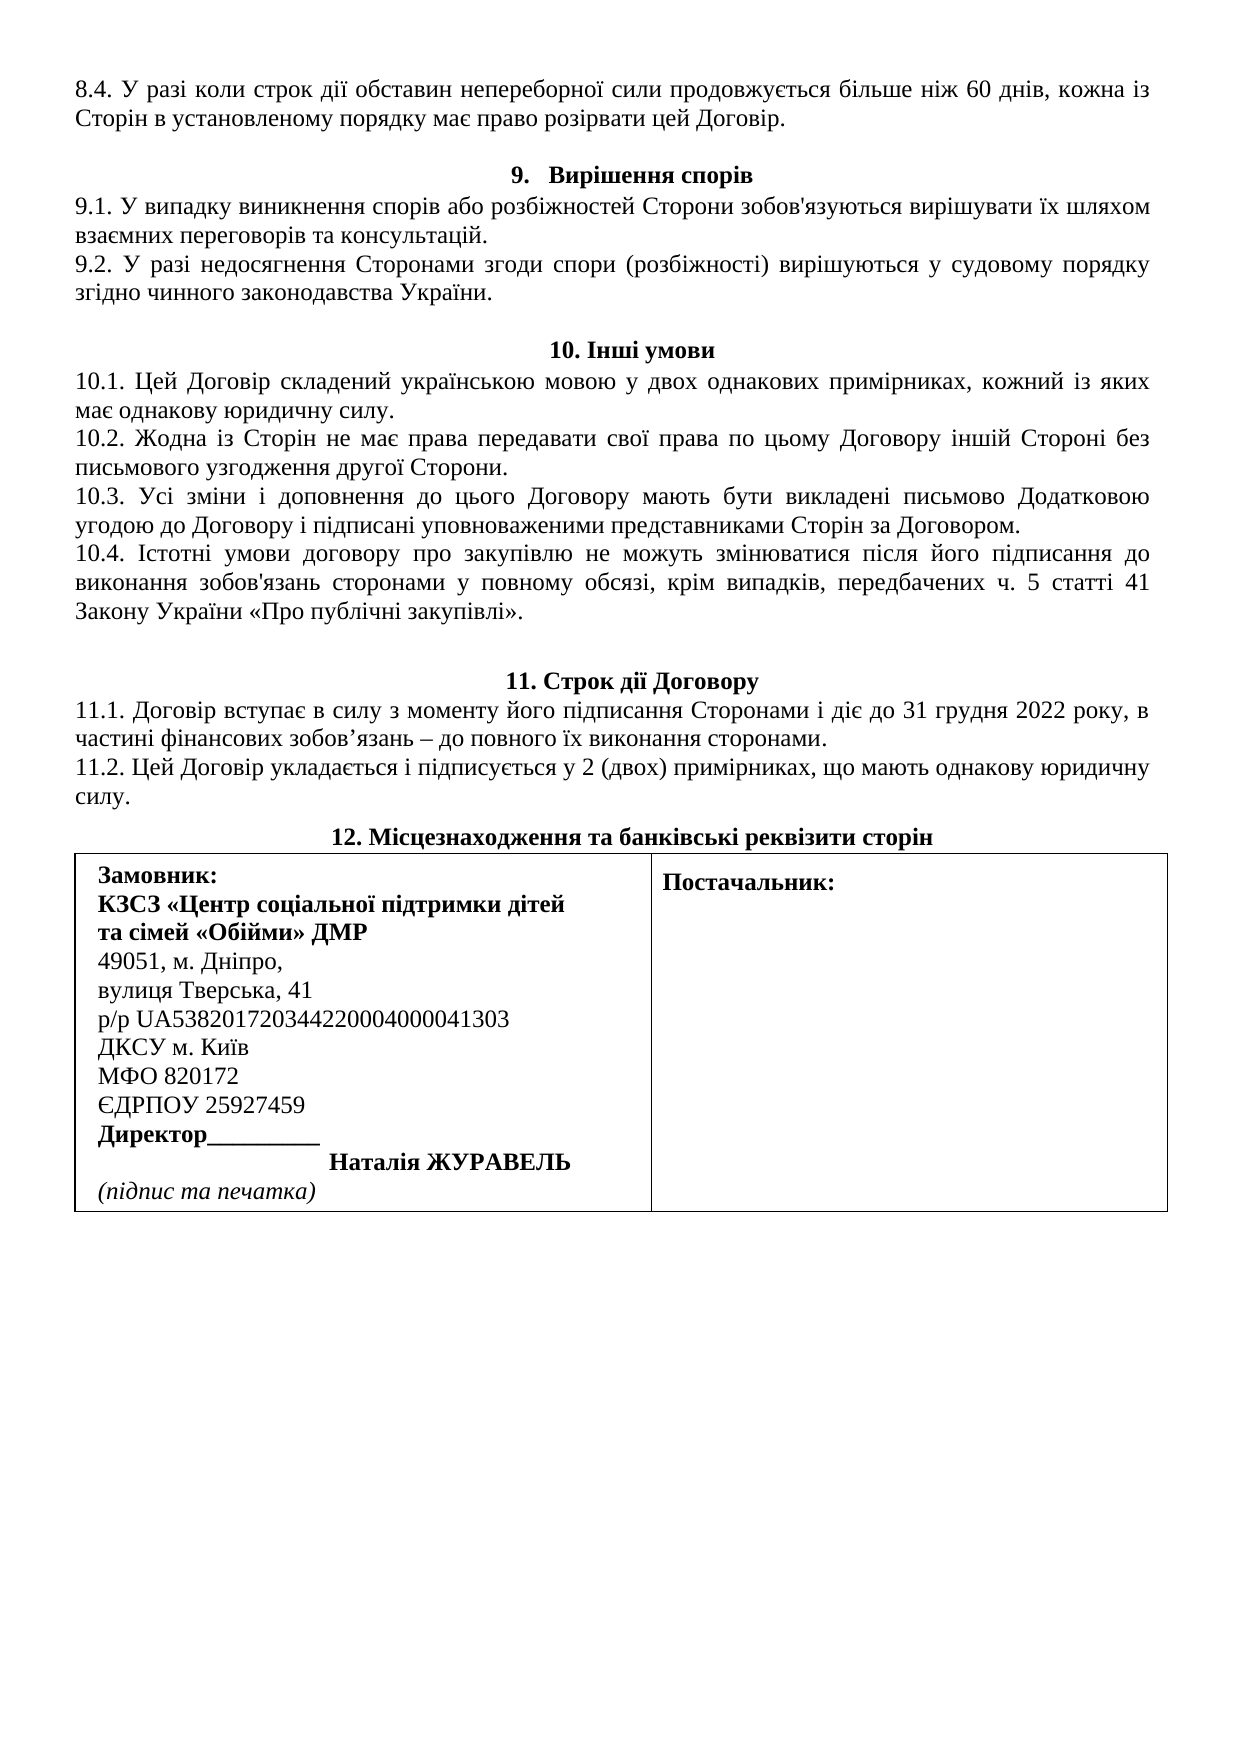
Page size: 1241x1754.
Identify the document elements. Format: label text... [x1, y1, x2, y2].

text 10.1. Цей Договір складений українською мовою у двох однакових примірниках, кожний із яких має однакову юридичну силу. [75, 366, 1152, 423]
list Місцезнаходження та банківські реквізити сторін [112, 822, 1152, 851]
text 10.4. Істотні умови договору про закупівлю не можуть змінюватися після його підписання до виконання зобов'язань сторонами у повному обсязі, крім випадків, передбачених ч. 5 статті 41 Закону України «Про публічні закупівлі». [75, 538, 1152, 625]
list Інші умови [112, 335, 1152, 364]
text 10.2. Жодна із Сторін не має права передавати свої права по цьому Договору іншій Стороні без письмового узгодження другої Сторони. [75, 423, 1152, 481]
text 9.1. У випадку виникнення спорів або розбіжностей Сторони зобов'язуються вирішувати їх шляхом взаємних переговорів та консультацій. [75, 191, 1152, 249]
text 11.2. Цей Договір укладається і підписується у 2 (двох) примірниках, що мають однакову юридичну силу. [75, 752, 1152, 810]
text 10.3. Усі зміни і доповнення до цього Договору мають бути викладені письмово Додатковою угодою до Договору і підписані уповноваженими представниками Сторін за Договором. [75, 481, 1152, 538]
text 11.1. Договір вступає в силу з моменту його підписання Сторонами і діє до 31 грудня 2022 року, в частині фінансових зобов’язань – до повного їх виконання сторонами. [75, 695, 1152, 752]
text 8.4. У разі коли строк дії обставин непереборної сили продовжується більше ніж 60 днів, кожна із Сторін в установленому порядку має право розірвати цей Договір. [75, 74, 1152, 131]
list Вирішення спорів [112, 160, 1152, 189]
table_header Постачальник: [652, 854, 1167, 1211]
table_header [76, 854, 651, 1211]
list Строк дії Договору [112, 666, 1152, 695]
text 9.2. У разі недосягнення Сторонами згоди спори (розбіжності) вирішуються у судовому порядку згідно чинного законодавства України. [75, 249, 1152, 306]
